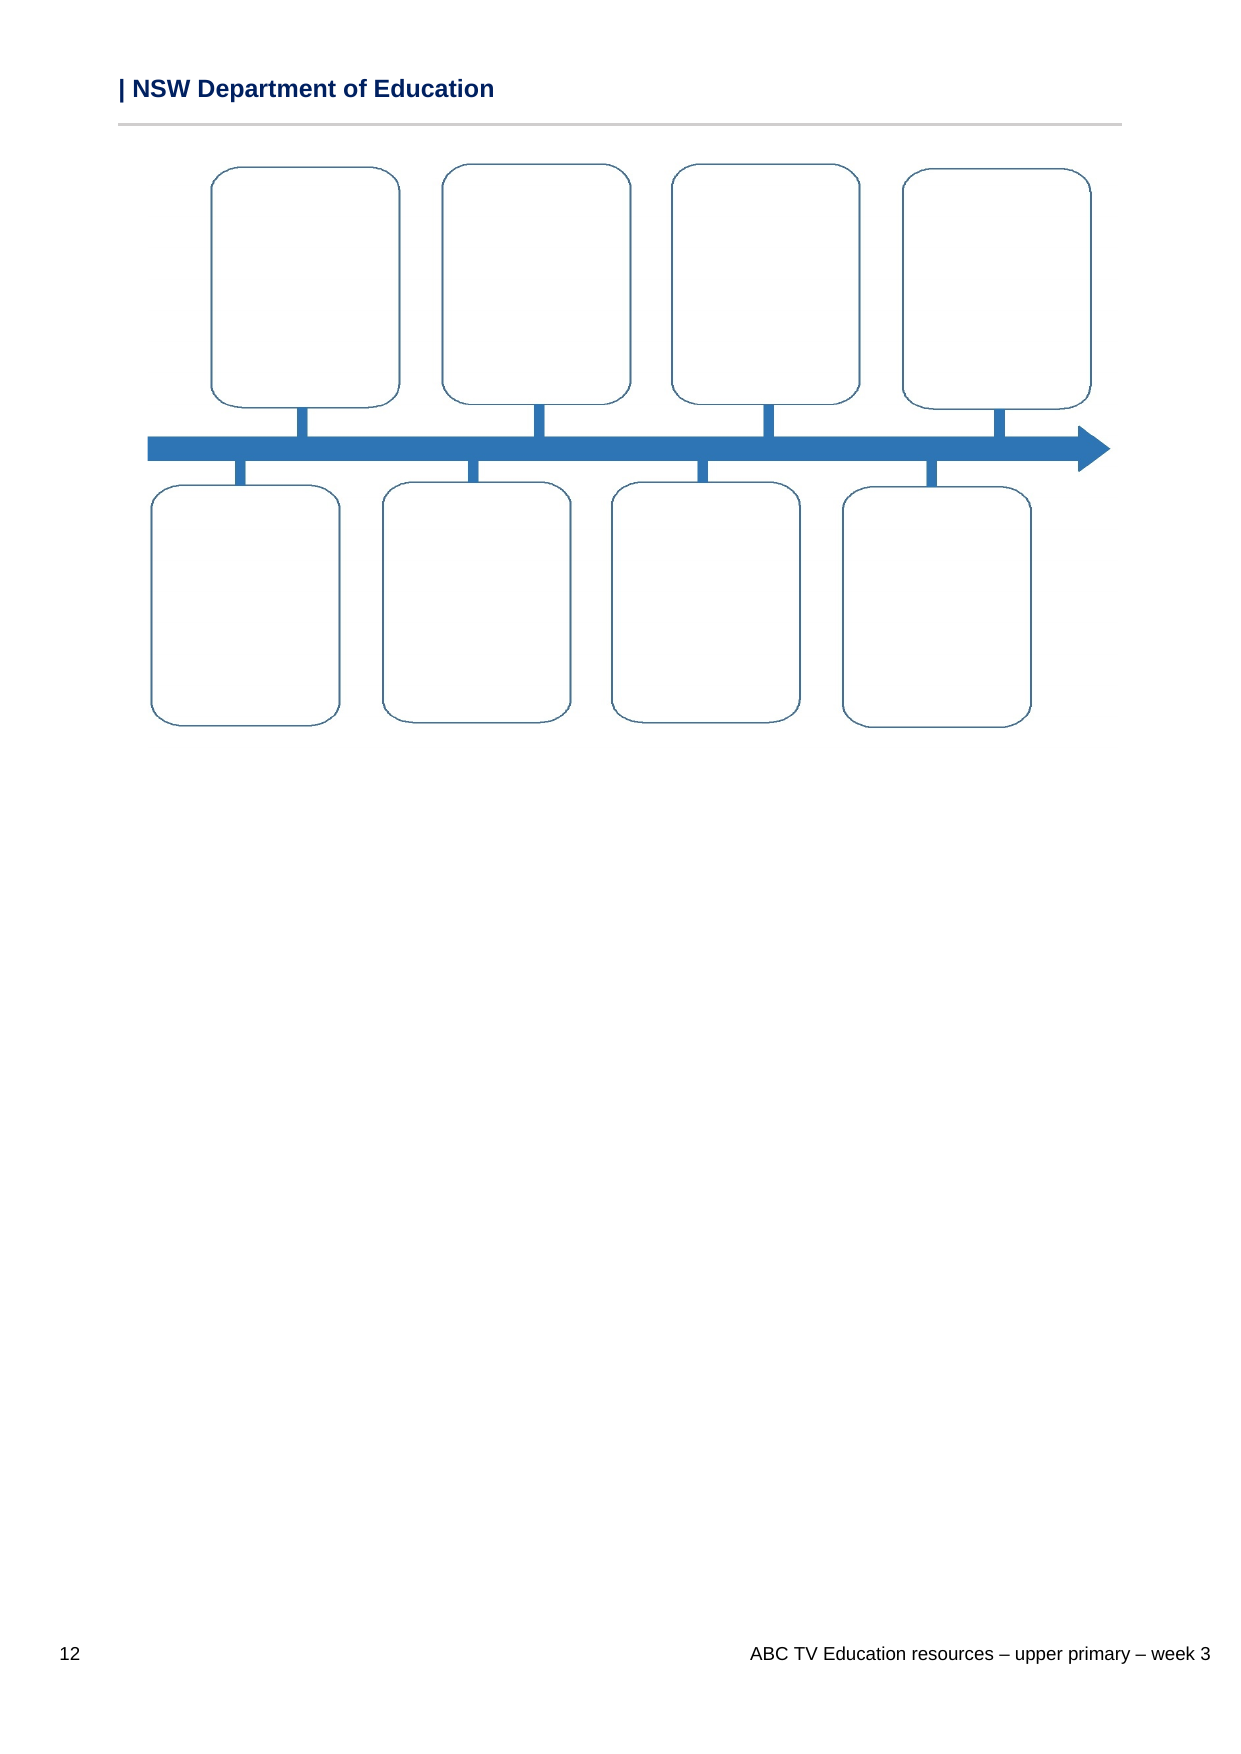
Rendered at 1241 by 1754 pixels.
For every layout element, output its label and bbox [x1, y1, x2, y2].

picture [147, 154, 1118, 748]
